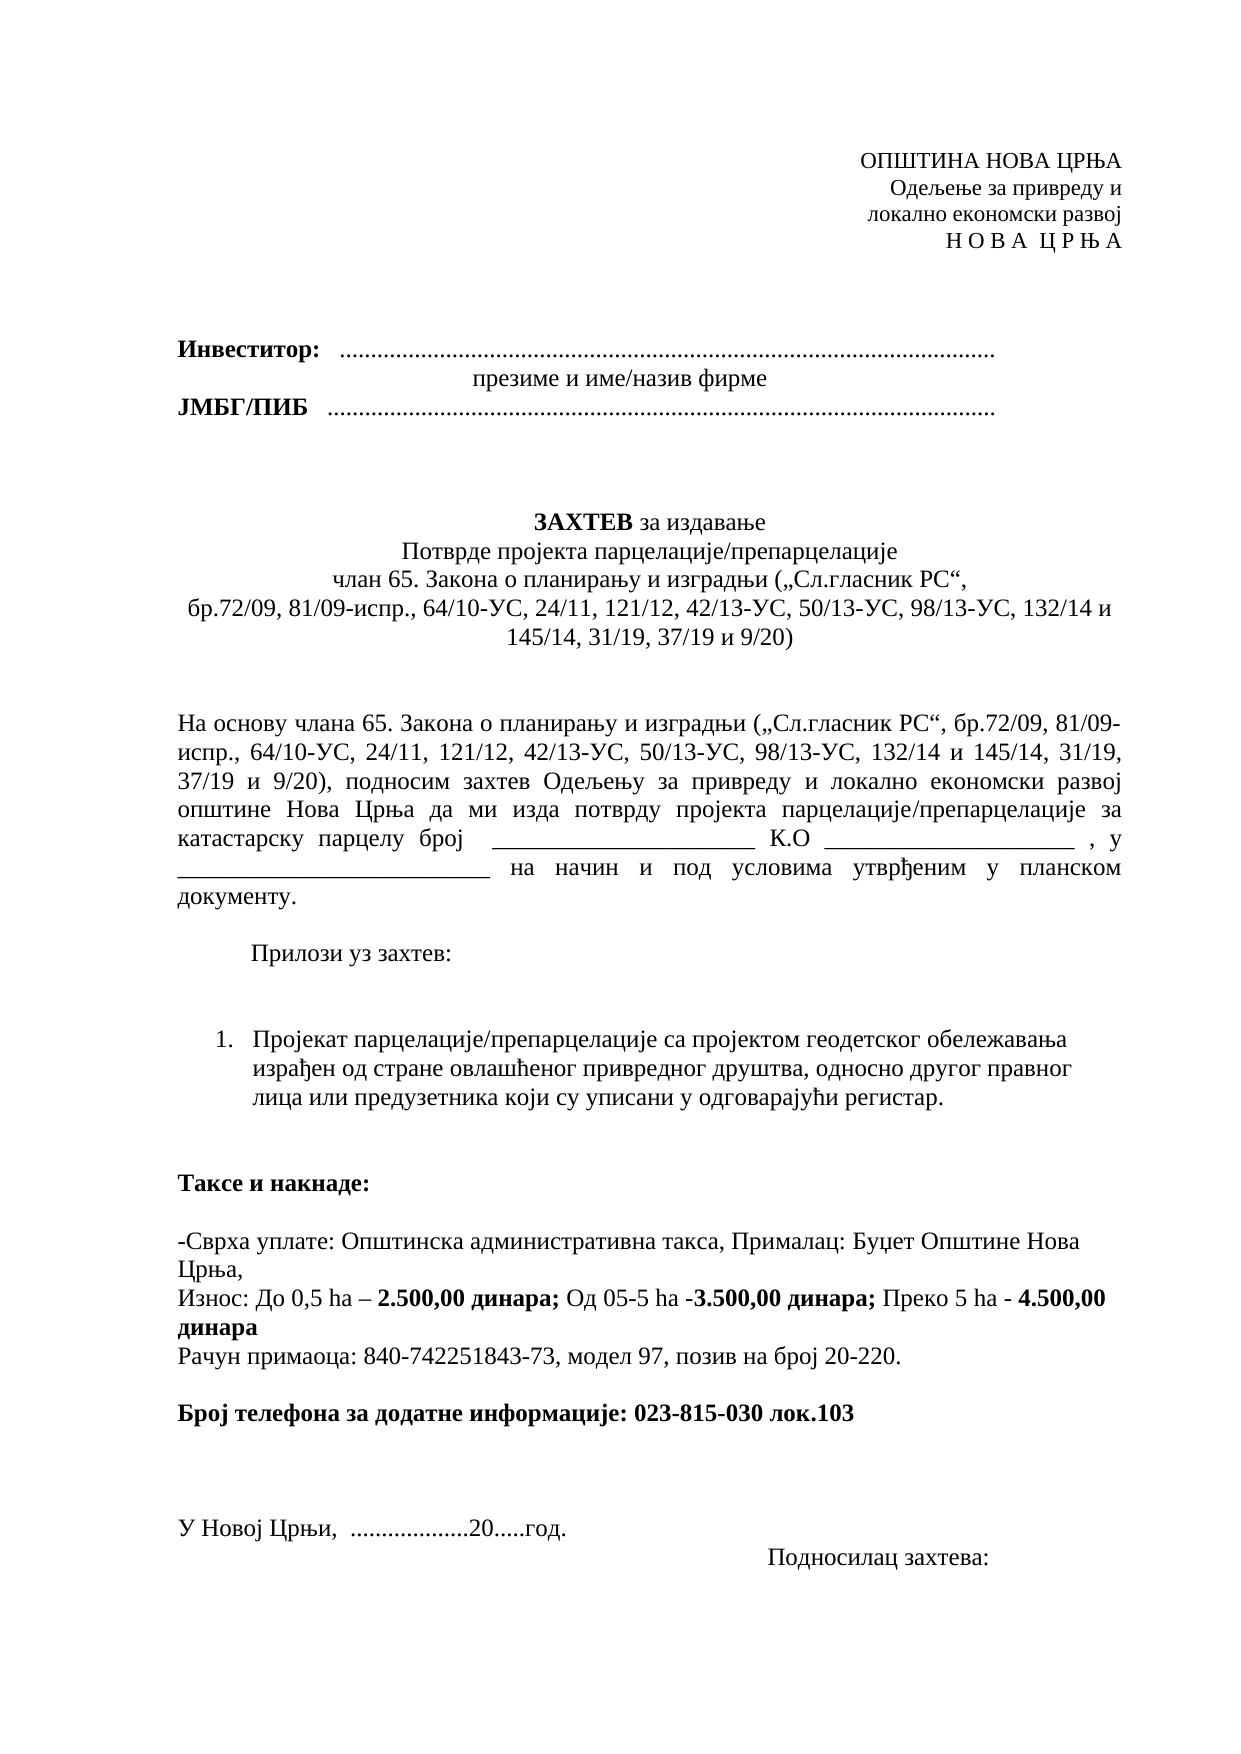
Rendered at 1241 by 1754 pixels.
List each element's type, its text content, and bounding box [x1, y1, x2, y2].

text Рачун примаоца: 840-742251843-73, модел 97, позив на број 20-220. [177, 1341, 1122, 1369]
text ЗАХТЕВ за издавање [177, 507, 1122, 536]
text На основу члана 65. Закона о планирању и изградњи („Сл.гласник РС“, бр.72/09, 81/09-испр., 64/10-УС, 24/11, 121/12, 42/13-УС, 50/13-УС, 98/13-УС, 132/14 и 145/14, 31/19, 37/19 и 9/20), подносим захтев Одељењу за привреду и локално економски развој општине Нова Црња да ми изда потврду пројекта парцелације/препарцелације за катастарску парцелу број _____________________ К.О ____________________ , у _________________________ на начин и под условима утврђеним у планском документу. [177, 708, 1122, 909]
text Износ: До 0,5 ha – 2.500,00 динара; Од 05-5 ha -3.500,00 динара; Преко 5 ha - 4.500,00 динара [177, 1283, 1122, 1341]
text Таксе и накнаде: [177, 1168, 1122, 1197]
text Број телефона за додатне информације: 023-815-030 лок.103 [177, 1398, 1122, 1427]
text ЈМБГ/ПИБ ........................................................................................................... [177, 392, 1122, 421]
list Пројекат парцелације/препарцелације са пројектом геодетског обележавања израђен од стране овлашћеног привредног друштва, односно другог правног лица или предузетника који су уписани у одговарајући регистар. [215, 1024, 1122, 1111]
text бр.72/09, 81/09-испр., 64/10-УС, 24/11, 121/12, 42/13-УС, 50/13-УС, 98/13-УС, 132/14 и 145/14, 31/19, 37/19 и 9/20) [177, 593, 1122, 651]
text ОПШТИНА НОВА ЦРЊА [177, 148, 1122, 174]
text Н О В А Ц Р Њ А [177, 227, 1122, 253]
text Одељење за привреду и локално економски развој [767, 174, 1122, 227]
text члан 65. Закона о планирању и изградњи („Сл.гласник РС“, [177, 564, 1122, 593]
text Прилози уз захтев: [177, 938, 1122, 967]
text Подносилац захтева: [177, 1542, 1122, 1571]
text Потврде пројекта парцелације/препарцелације [177, 536, 1122, 564]
text У Новој Црњи, ...................20.....год. [177, 1513, 1122, 1542]
text презиме и име/назив фирме [177, 363, 1122, 392]
text Инвеститор: ......................................................................................................... [177, 334, 1122, 363]
text -Сврха уплате: Општинска административна такса, Прималац: Буџет Општине Нова Црња, [177, 1226, 1122, 1283]
